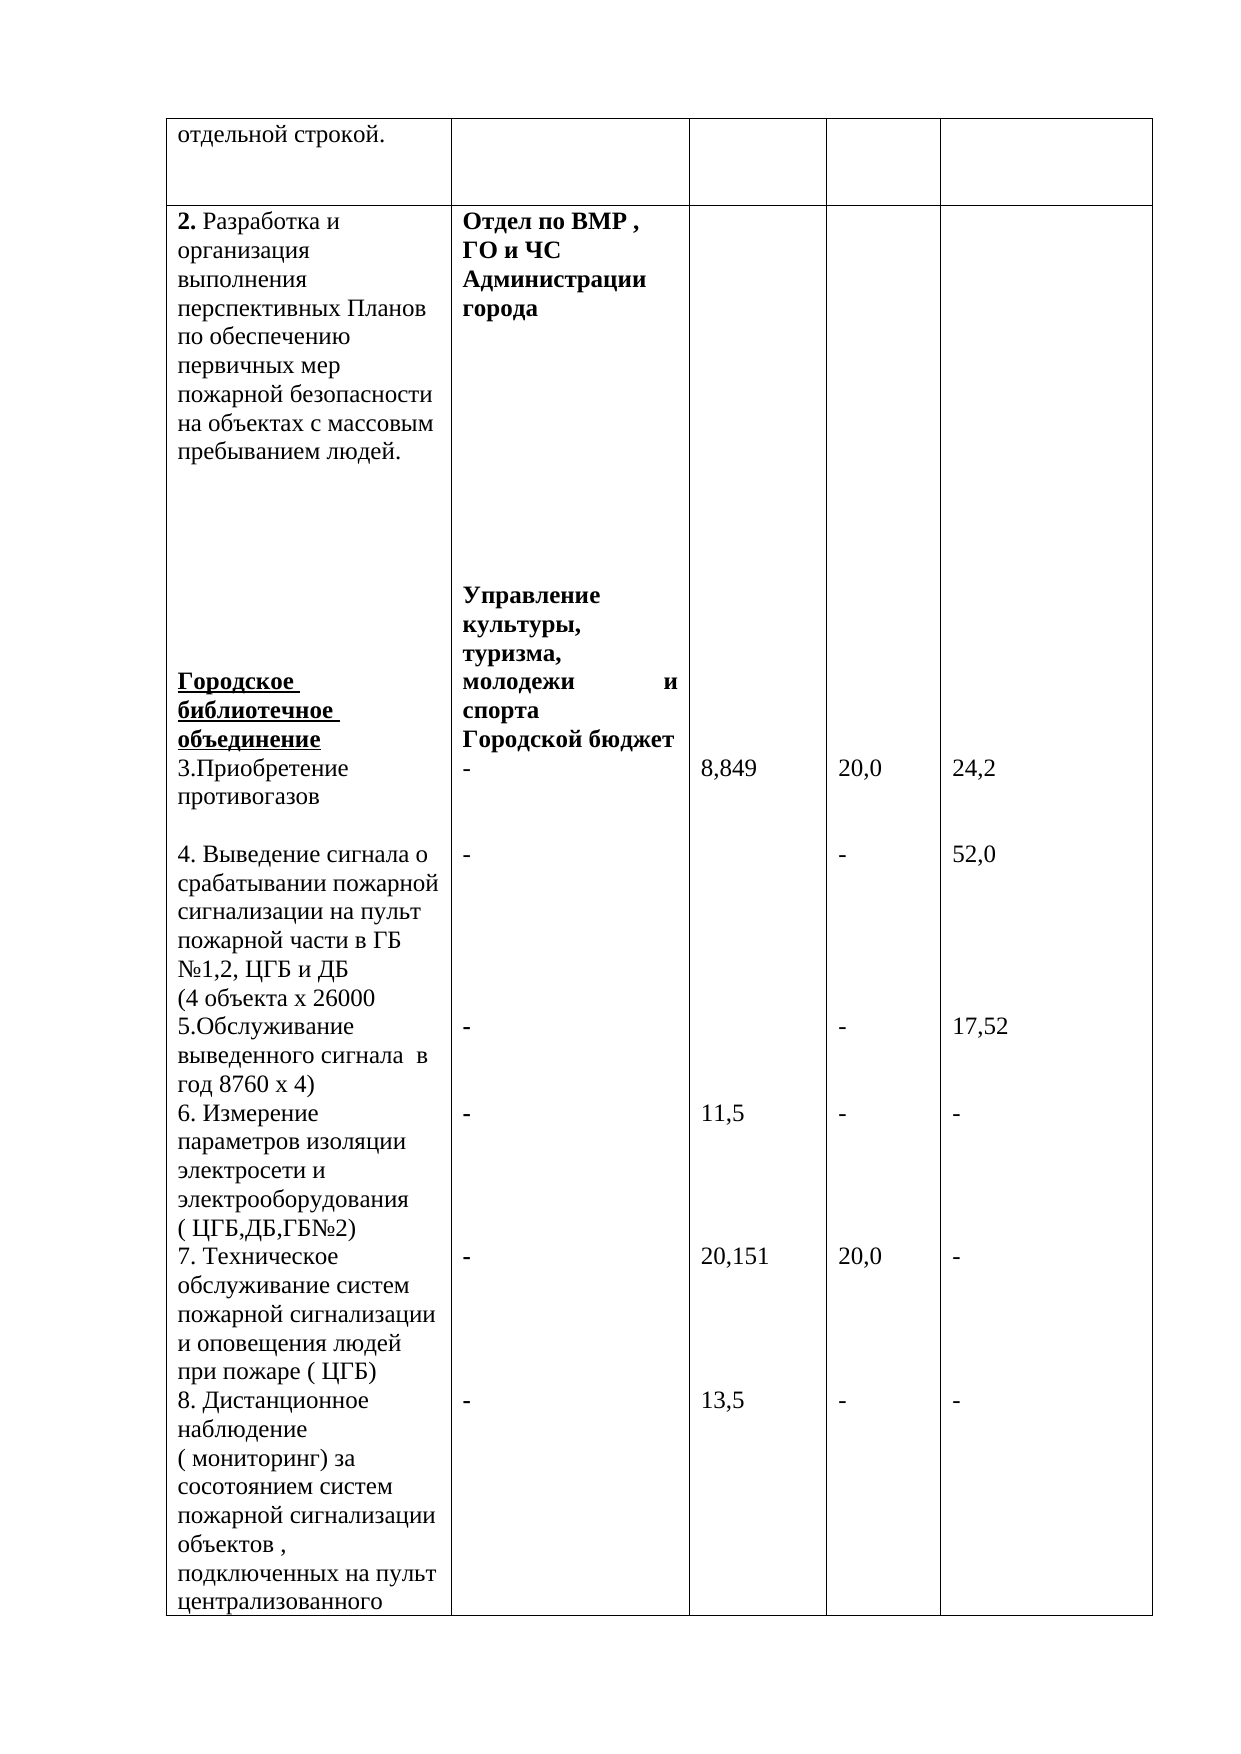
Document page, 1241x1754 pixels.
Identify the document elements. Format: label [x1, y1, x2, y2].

table_cell [827, 206, 940, 1615]
table_cell [452, 206, 689, 1615]
table_cell [167, 119, 451, 205]
table_cell [452, 119, 689, 205]
table_cell [941, 206, 1152, 1615]
table_cell [690, 119, 826, 205]
table_cell [167, 206, 451, 1615]
table_cell [941, 119, 1152, 205]
table_cell [827, 119, 940, 205]
table_cell [690, 206, 826, 1615]
